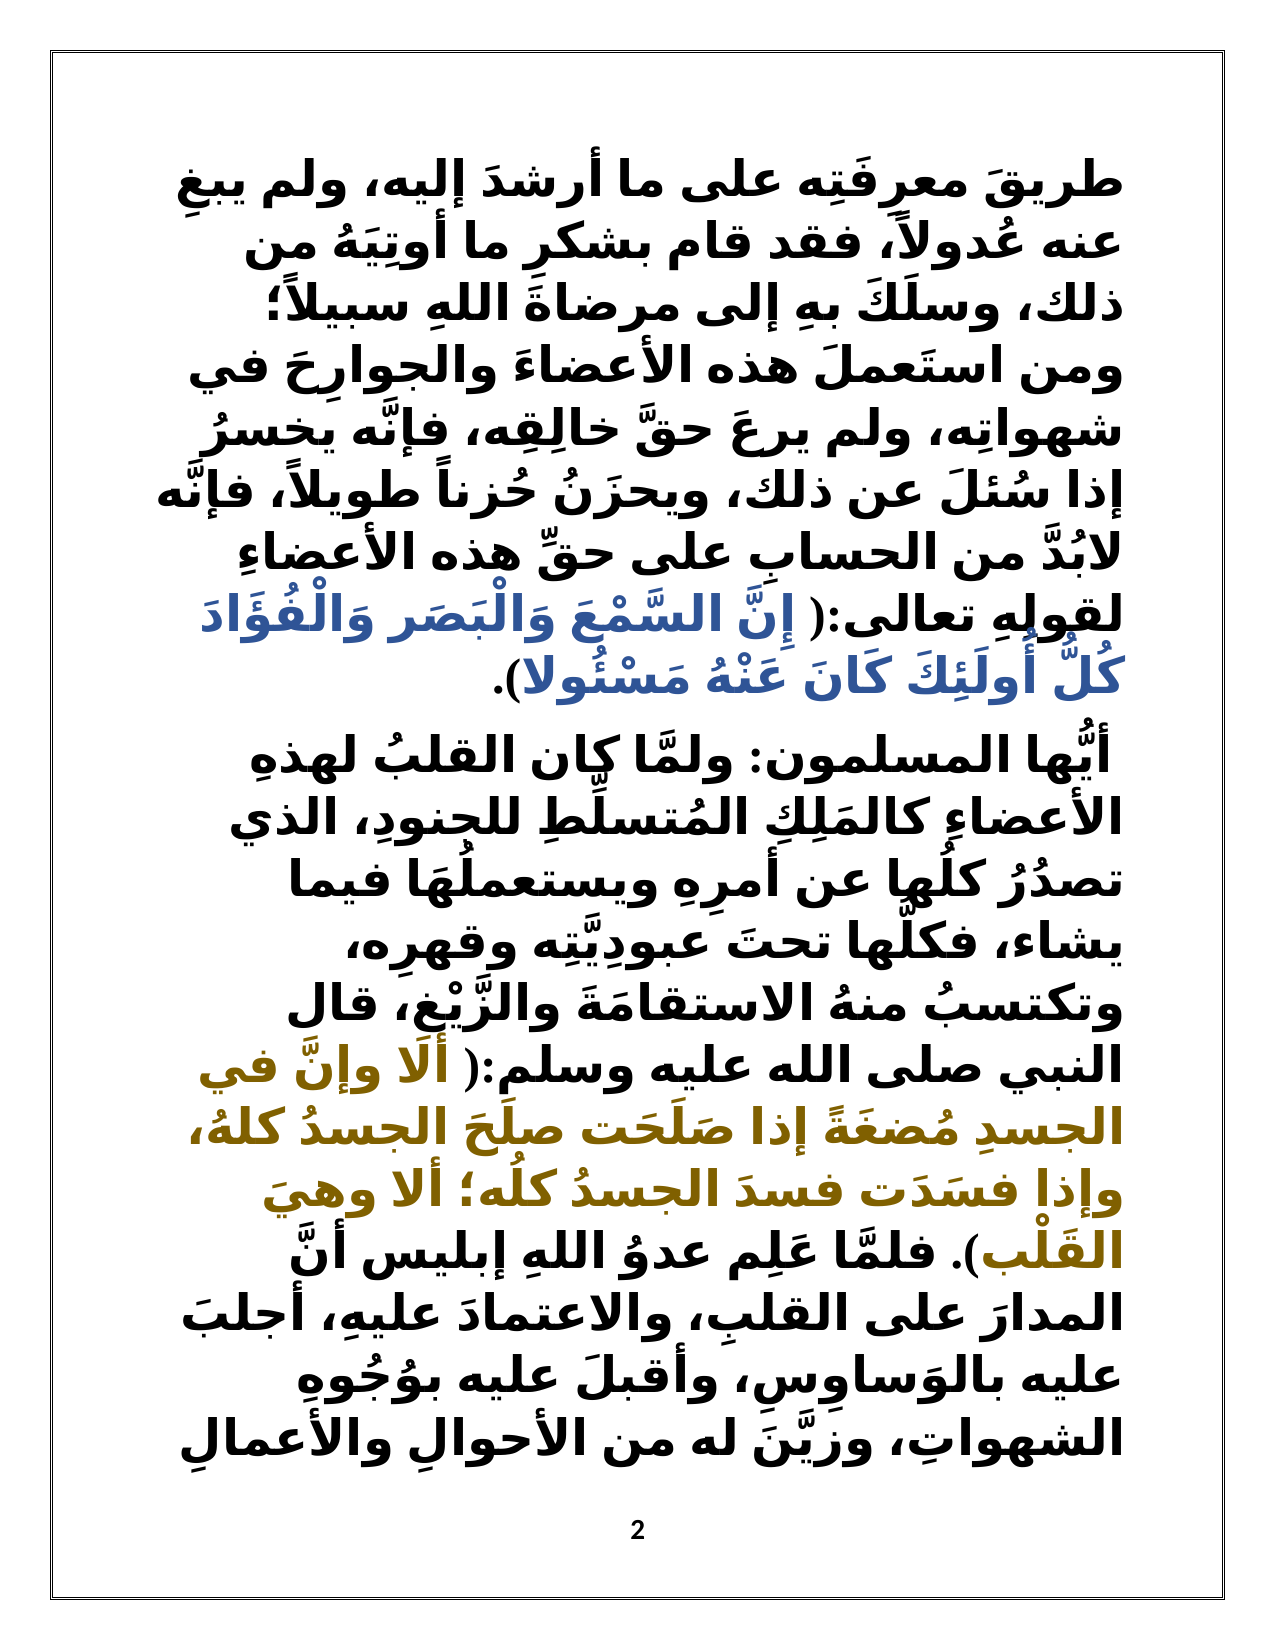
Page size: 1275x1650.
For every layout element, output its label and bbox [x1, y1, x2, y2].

text [150, 725, 1125, 1466]
text [150, 150, 1125, 704]
